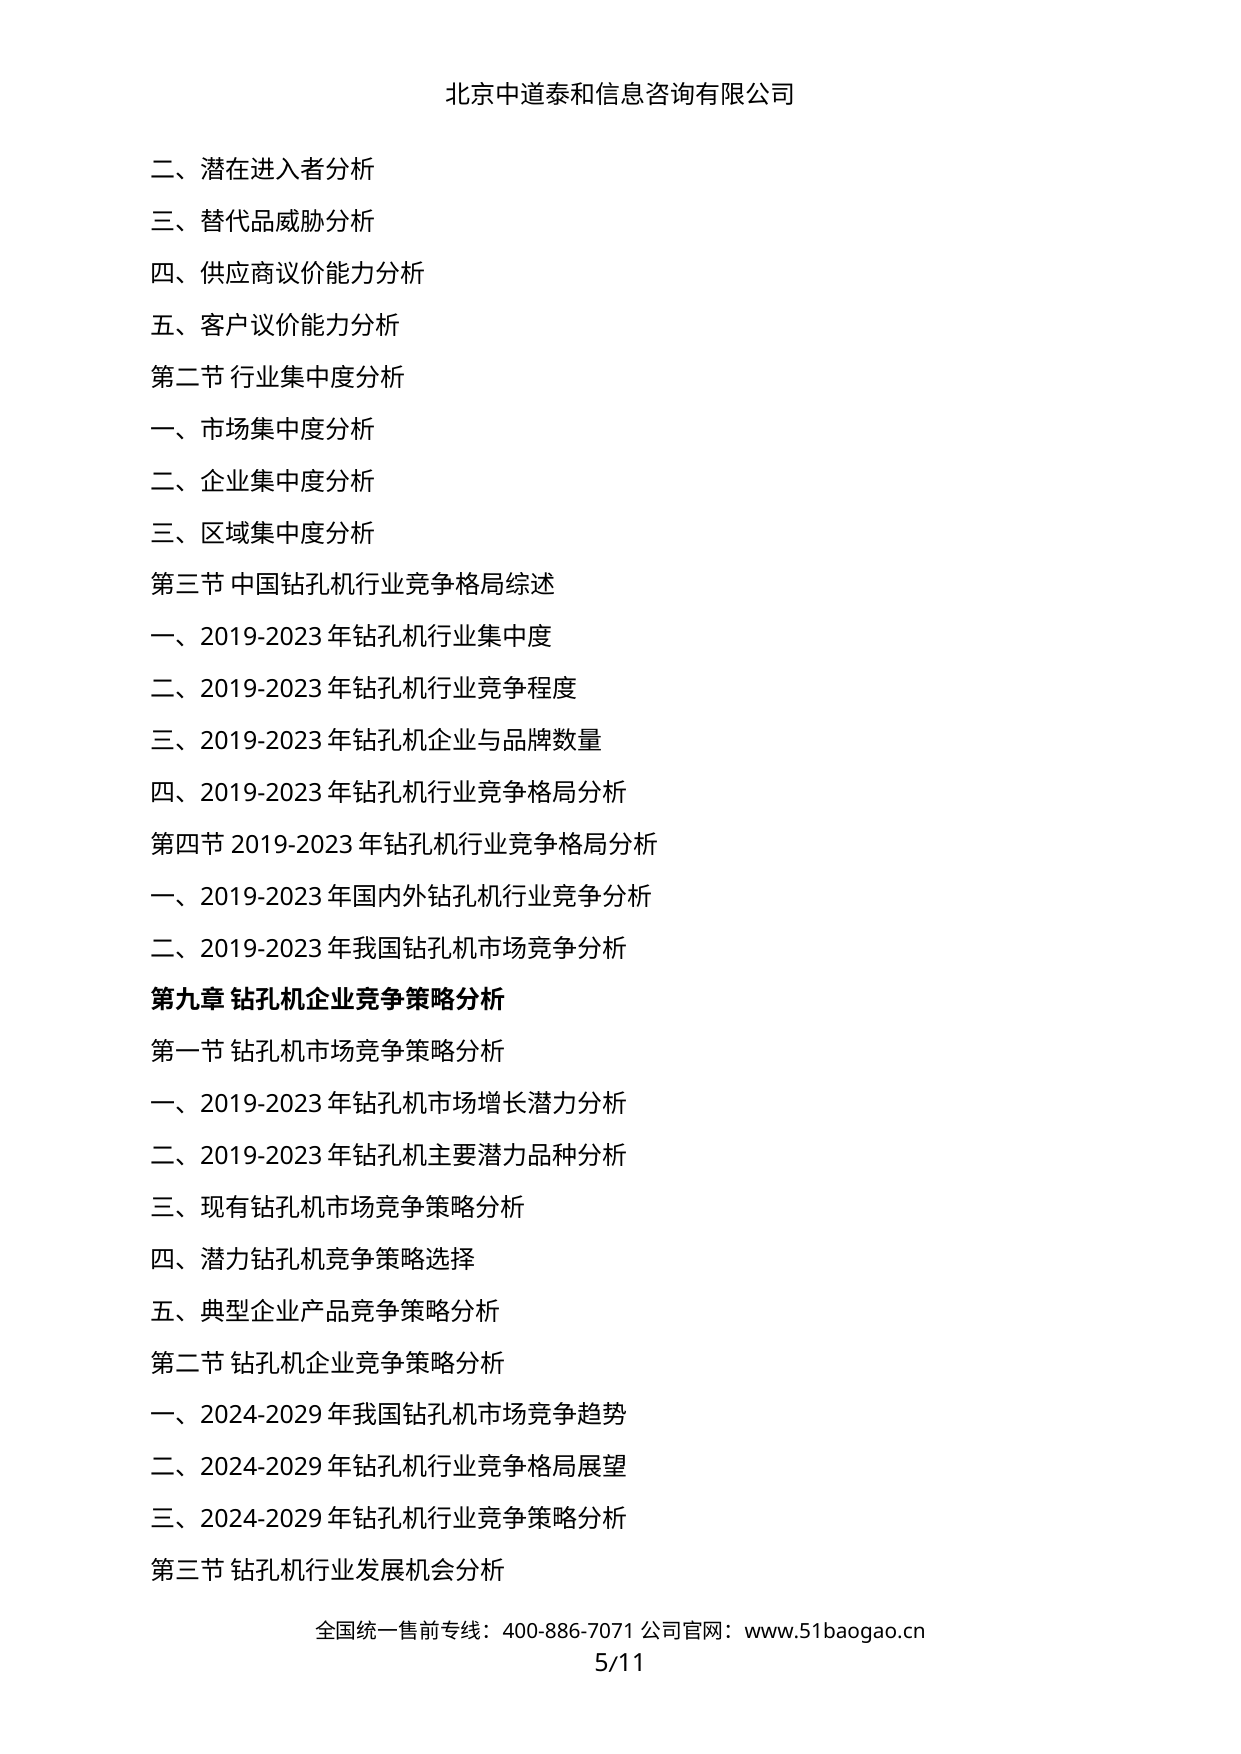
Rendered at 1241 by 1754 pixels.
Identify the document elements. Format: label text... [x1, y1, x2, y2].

text 一、市场集中度分析 [150, 409, 1090, 446]
text 四、潜力钻孔机竞争策略选择 [150, 1239, 1090, 1276]
text 第二节 钻孔机企业竞争策略分析 [150, 1343, 1090, 1379]
text 一、2019-2023年国内外钻孔机行业竞争分析 [150, 876, 1090, 912]
text 二、2024-2029年钻孔机行业竞争格局展望 [150, 1447, 1090, 1483]
text 四、2019-2023年钻孔机行业竞争格局分析 [150, 772, 1090, 809]
text 第三节 中国钻孔机行业竞争格局综述 [150, 565, 1090, 601]
text 一、2019-2023年钻孔机市场增长潜力分析 [150, 1084, 1090, 1120]
text 四、供应商议价能力分析 [150, 254, 1090, 290]
text 一、2019-2023年钻孔机行业集中度 [150, 617, 1090, 653]
text 三、2024-2029年钻孔机行业竞争策略分析 [150, 1499, 1090, 1535]
text 第二节 行业集中度分析 [150, 357, 1090, 394]
text 第四节 2019-2023年钻孔机行业竞争格局分析 [150, 824, 1090, 861]
text 第三节 钻孔机行业发展机会分析 [150, 1551, 1090, 1587]
text 五、典型企业产品竞争策略分析 [150, 1291, 1090, 1327]
text 五、客户议价能力分析 [150, 306, 1090, 342]
text 第九章 钻孔机企业竞争策略分析 [150, 980, 1090, 1016]
text 二、2019-2023年钻孔机主要潜力品种分析 [150, 1136, 1090, 1172]
text 二、潜在进入者分析 [150, 150, 1090, 186]
text 三、区域集中度分析 [150, 513, 1090, 549]
text 三、现有钻孔机市场竞争策略分析 [150, 1187, 1090, 1224]
text 三、替代品威胁分析 [150, 202, 1090, 238]
text 二、2019-2023年钻孔机行业竞争程度 [150, 669, 1090, 705]
text 二、企业集中度分析 [150, 461, 1090, 497]
text 第一节 钻孔机市场竞争策略分析 [150, 1032, 1090, 1068]
text 一、2024-2029年我国钻孔机市场竞争趋势 [150, 1395, 1090, 1431]
text 二、2019-2023年我国钻孔机市场竞争分析 [150, 928, 1090, 964]
text 三、2019-2023年钻孔机企业与品牌数量 [150, 721, 1090, 757]
